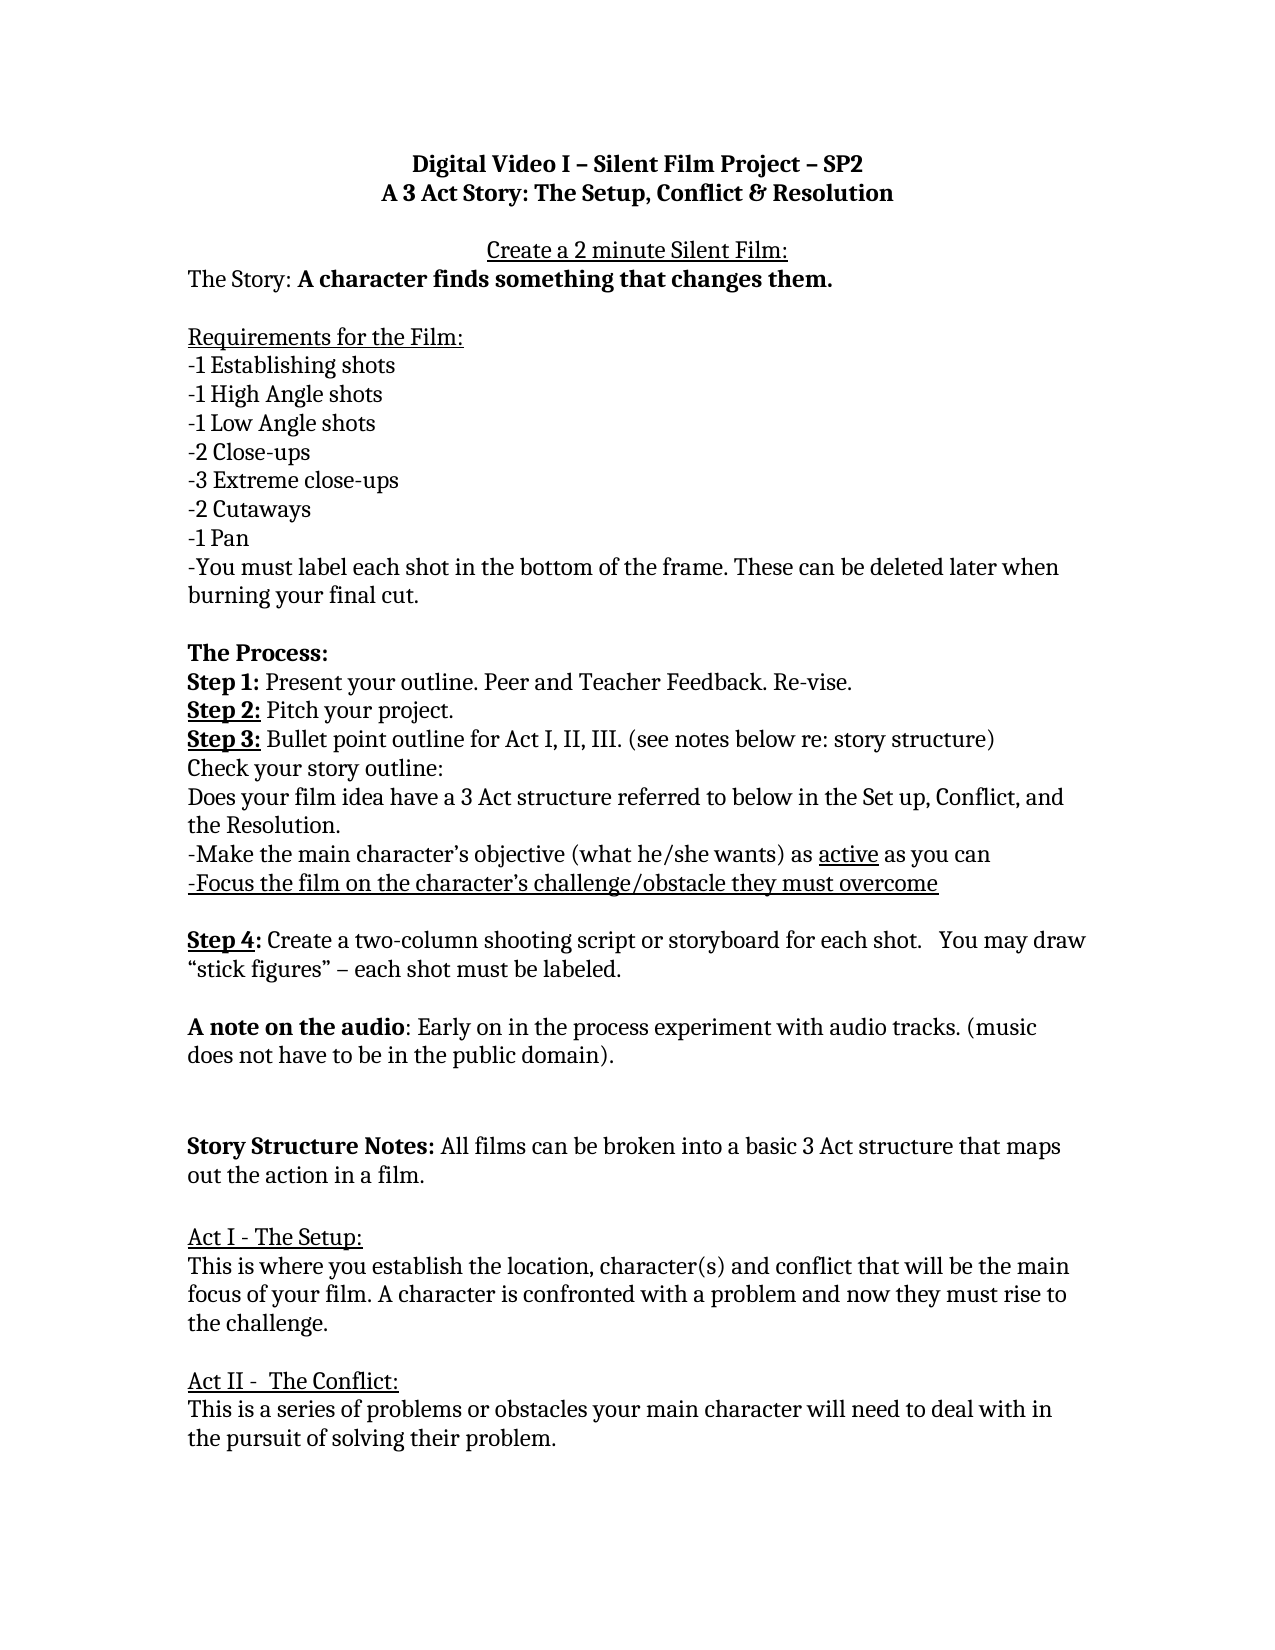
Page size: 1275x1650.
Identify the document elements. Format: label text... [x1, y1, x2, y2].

text Digital Video I – Silent Film Project – SP2 [187, 150, 1087, 179]
text Step 2: Pitch your project. [187, 696, 1087, 725]
text -1 Pan [187, 524, 1087, 552]
text Step 4: Create a two-column shooting script or storyboard for each shot. You may draw “stick figures” – each shot must be labeled. [187, 926, 1087, 984]
text A note on the audio: Early on in the process experiment with audio tracks. (music does not have to be in the public domain). [187, 1012, 1087, 1070]
text -1 High Angle shots [187, 380, 1087, 409]
text -2 Close-ups [187, 437, 1087, 466]
text -3 Extreme close-ups [187, 466, 1087, 495]
text Does your film idea have a 3 Act structure referred to below in the Set up, Conflict, and the Resolution. [187, 782, 1087, 840]
text A 3 Act Story: The Setup, Conflict & Resolution [187, 179, 1087, 207]
text Act I - The Setup: [187, 1223, 1087, 1252]
text Step 3: Bullet point outline for Act I, II, III. (see notes below re: story structure) [187, 725, 1087, 754]
text -Focus the film on the character’s challenge/obstacle they must overcome [187, 869, 1087, 897]
text The Process: [187, 639, 1087, 667]
text -Make the main character’s objective (what he/she wants) as active as you can [187, 840, 1087, 869]
text Step 1: Present your outline. Peer and Teacher Feedback. Re-vise. [187, 667, 1087, 696]
text Act II - The Conflict: [187, 1367, 1087, 1395]
text -2 Cutaways [187, 495, 1087, 524]
text The Story: A character finds something that changes them. [187, 265, 1087, 294]
text Story Structure Notes: All films can be broken into a basic 3 Act structure that maps out the action in a film. [187, 1132, 1087, 1189]
text -1 Establishing shots [187, 351, 1087, 380]
text -You must label each shot in the bottom of the frame. These can be deleted later when burning your final cut. [187, 552, 1087, 610]
text This is where you establish the location, character(s) and conflict that will be the main focus of your film. A character is confronted with a problem and now they must rise to the challenge. [187, 1252, 1087, 1338]
text -1 Low Angle shots [187, 409, 1087, 437]
text Create a 2 minute Silent Film: [187, 236, 1087, 265]
text Requirements for the Film: [187, 322, 1087, 351]
text Check your story outline: [187, 754, 1087, 782]
text This is a series of problems or obstacles your main character will need to deal with in the pursuit of solving their problem. [187, 1395, 1087, 1453]
